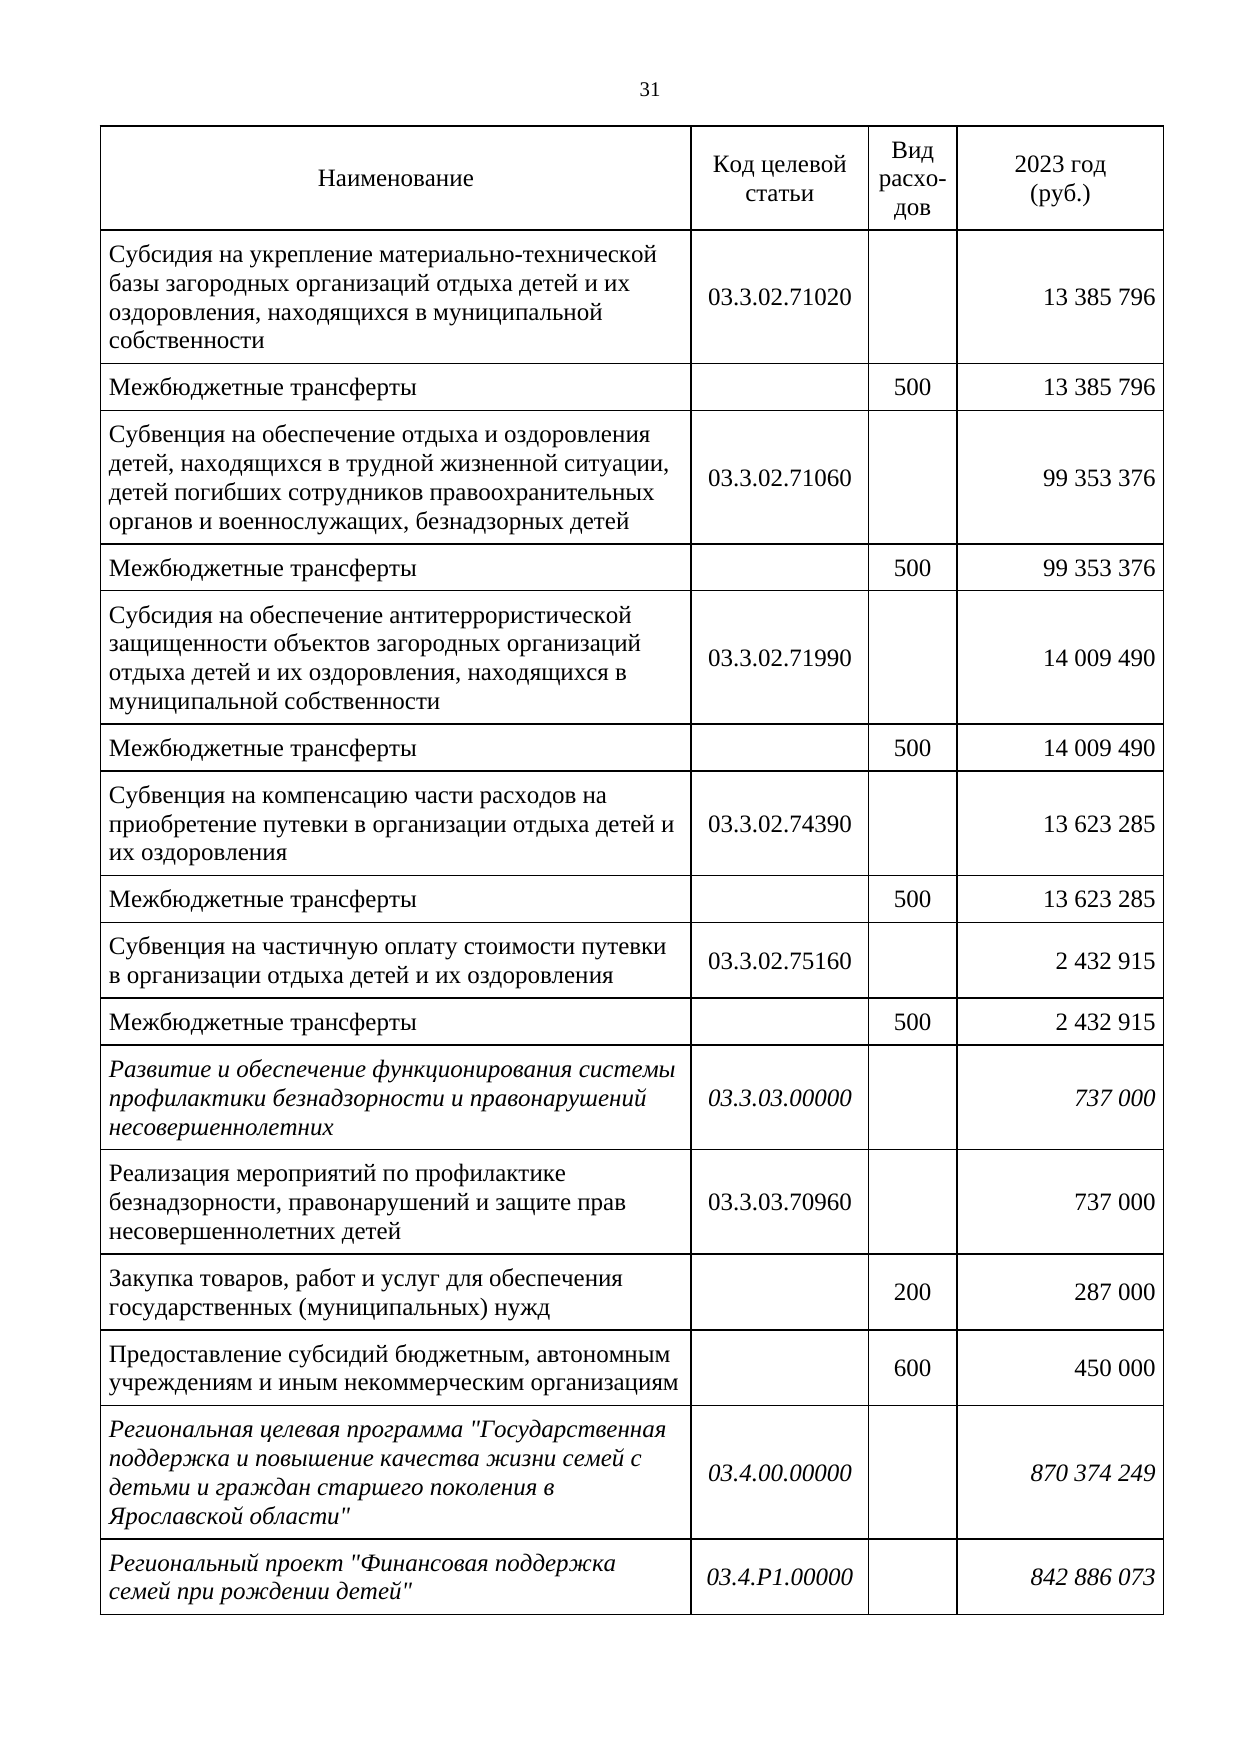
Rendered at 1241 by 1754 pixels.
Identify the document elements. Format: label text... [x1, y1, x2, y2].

table_cell 03.3.02.75160 [692, 923, 868, 997]
table_cell [869, 923, 956, 997]
table_cell 500 [869, 364, 956, 409]
table_cell 450 000 [958, 1331, 1163, 1404]
table_cell Межбюджетные трансферты [101, 999, 690, 1044]
table_cell [869, 411, 956, 543]
table_cell 13 623 285 [958, 876, 1163, 921]
table_cell [869, 1406, 956, 1538]
table_cell Субсидия на обеспечение антитеррористической защищенности объектов загородных организаций отдыха детей и их оздоровления, находящихся в муниципальной собственности [101, 591, 690, 723]
table_header Код целевой статьи [692, 127, 868, 229]
table_cell Региональная целевая программа "Государственная поддержка и повышение качества жизни семей с детьми и граждан старшего поколения в Ярославской области" [101, 1406, 690, 1538]
table_cell 99 353 376 [958, 411, 1163, 543]
table_cell [692, 545, 868, 590]
table_cell Межбюджетные трансферты [101, 545, 690, 590]
table_cell 2 432 915 [958, 999, 1163, 1044]
table_cell [692, 1255, 868, 1329]
table_cell 870 374 249 [958, 1406, 1163, 1538]
table_cell [869, 1540, 956, 1613]
table_cell 500 [869, 876, 956, 921]
table_cell Предоставление субсидий бюджетным, автономным учреждениям и иным некоммерческим организациям [101, 1331, 690, 1404]
table_cell Развитие и обеспечение функционирования системы профилактики безнадзорности и правонарушений несовершеннолетних [101, 1046, 690, 1149]
table_cell 842 886 073 [958, 1540, 1163, 1613]
table_cell 03.4.P1.00000 [692, 1540, 868, 1613]
table_cell 500 [869, 999, 956, 1044]
table_cell 14 009 490 [958, 591, 1163, 723]
table_cell [692, 364, 868, 409]
table_cell 200 [869, 1255, 956, 1329]
table_cell Межбюджетные трансферты [101, 876, 690, 921]
table_cell [869, 1150, 956, 1253]
table_cell 13 623 285 [958, 772, 1163, 874]
table_cell Межбюджетные трансферты [101, 364, 690, 409]
table_cell [869, 772, 956, 874]
table_cell 03.3.02.74390 [692, 772, 868, 874]
table_cell 99 353 376 [958, 545, 1163, 590]
table_cell 13 385 796 [958, 231, 1163, 363]
table_cell 2 432 915 [958, 923, 1163, 997]
table_cell 14 009 490 [958, 725, 1163, 770]
table_cell [692, 999, 868, 1044]
table_cell 600 [869, 1331, 956, 1404]
table_cell 03.3.03.00000 [692, 1046, 868, 1149]
table_cell 13 385 796 [958, 364, 1163, 409]
table_cell Субвенция на компенсацию части расходов на приобретение путевки в организации отдыха детей и их оздоровления [101, 772, 690, 874]
table_cell Закупка товаров, работ и услуг для обеспечения государственных (муниципальных) нужд [101, 1255, 690, 1329]
table_cell 03.3.02.71990 [692, 591, 868, 723]
table_cell 287 000 [958, 1255, 1163, 1329]
table_cell Межбюджетные трансферты [101, 725, 690, 770]
table_header 2023 год (руб.) [958, 127, 1163, 229]
table_header Вид расхо-дов [869, 127, 956, 229]
table_cell [869, 591, 956, 723]
table_cell 737 000 [958, 1046, 1163, 1149]
table_cell [692, 1331, 868, 1404]
table_cell [692, 725, 868, 770]
table_cell 500 [869, 545, 956, 590]
table_cell [692, 876, 868, 921]
table_cell Региональный проект "Финансовая поддержка семей при рождении детей" [101, 1540, 690, 1613]
table_cell Субсидия на укрепление материально-технической базы загородных организаций отдыха детей и их оздоровления, находящихся в муниципальной собственности [101, 231, 690, 363]
table_cell [869, 231, 956, 363]
table_header Наименование [101, 127, 690, 229]
table_cell 03.4.00.00000 [692, 1406, 868, 1538]
table_cell [869, 1046, 956, 1149]
table_cell 737 000 [958, 1150, 1163, 1253]
table_cell 03.3.02.71020 [692, 231, 868, 363]
table_cell Субвенция на частичную оплату стоимости путевки в организации отдыха детей и их оздоровления [101, 923, 690, 997]
table_cell 03.3.02.71060 [692, 411, 868, 543]
table_cell 03.3.03.70960 [692, 1150, 868, 1253]
table_cell Реализация мероприятий по профилактике безнадзорности, правонарушений и защите прав несовершеннолетних детей [101, 1150, 690, 1253]
table_cell 500 [869, 725, 956, 770]
table_cell Субвенция на обеспечение отдыха и оздоровления детей, находящихся в трудной жизненной ситуации, детей погибших сотрудников правоохранительных органов и военнослужащих, безнадзорных детей [101, 411, 690, 543]
